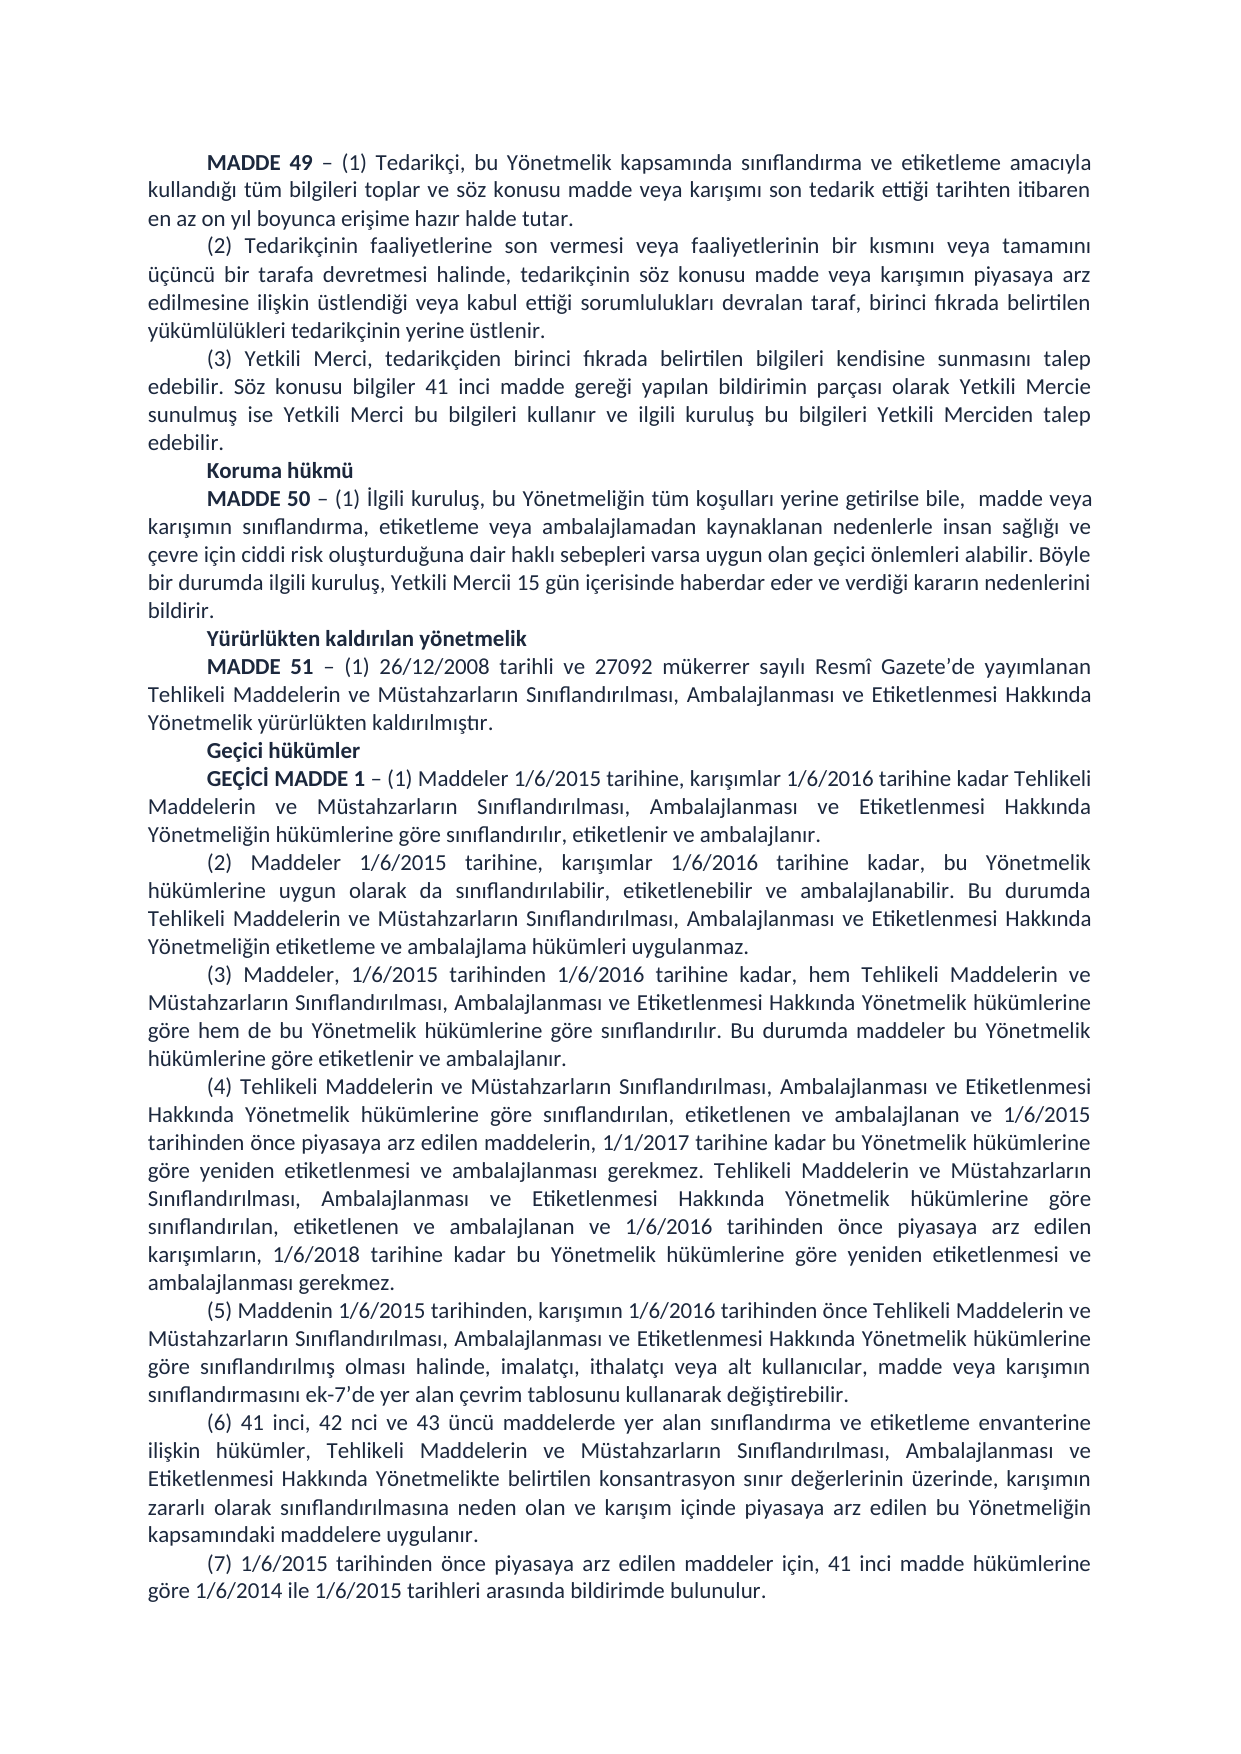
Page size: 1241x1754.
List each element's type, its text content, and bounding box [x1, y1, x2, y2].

text (7) 1/6/2015 tarihinden önce piyasaya arz edilen maddeler için, 41 inci madde hükümlerine göre 1/6/2014 ile 1/6/2015 tarihleri arasında bildirimde bulunulur. [148, 1549, 1093, 1605]
text MADDE 49 – (1) Tedarikçi, bu Yönetmelik kapsamında sınıflandırma ve etiketleme amacıyla kullandığı tüm bilgileri toplar ve söz konusu madde veya karışımı son tedarik ettiği tarihten itibaren en az on yıl boyunca erişime hazır halde tutar. [148, 148, 1093, 232]
text MADDE 50 – (1) İlgili kuruluş, bu Yönetmeliğin tüm koşulları yerine getirilse bile, madde veya karışımın sınıflandırma, etiketleme veya ambalajlamadan kaynaklanan nedenlerle insan sağlığı ve çevre için ciddi risk oluşturduğuna dair haklı sebepleri varsa uygun olan geçici önlemleri alabilir. Böyle bir durumda ilgili kuruluş, Yetkili Mercii 15 gün içerisinde haberdar eder ve verdiği kararın nedenlerini bildirir. [148, 484, 1093, 624]
text Yürürlükten kaldırılan yönetmelik [148, 624, 1093, 652]
text (2) Tedarikçinin faaliyetlerine son vermesi veya faaliyetlerinin bir kısmını veya tamamını üçüncü bir tarafa devretmesi halinde, tedarikçinin söz konusu madde veya karışımın piyasaya arz edilmesine ilişkin üstlendiği veya kabul ettiği sorumlulukları devralan taraf, birinci fıkrada belirtilen yükümlülükleri tedarikçinin yerine üstlenir. [148, 232, 1093, 344]
text (3) Yetkili Merci, tedarikçiden birinci fıkrada belirtilen bilgileri kendisine sunmasını talep edebilir. Söz konusu bilgiler 41 inci madde gereği yapılan bildirimin parçası olarak Yetkili Mercie sunulmuş ise Yetkili Merci bu bilgileri kullanır ve ilgili kuruluş bu bilgileri Yetkili Merciden talep edebilir. [148, 344, 1093, 456]
text Geçici hükümler [148, 736, 1093, 764]
text GEÇİCİ MADDE 1 – (1) Maddeler 1/6/2015 tarihine, karışımlar 1/6/2016 tarihine kadar Tehlikeli Maddelerin ve Müstahzarların Sınıflandırılması, Ambalajlanması ve Etiketlenmesi Hakkında Yönetmeliğin hükümlerine göre sınıflandırılır, etiketlenir ve ambalajlanır. [148, 764, 1093, 848]
text MADDE 51 – (1) 26/12/2008 tarihli ve 27092 mükerrer sayılı Resmî Gazete’de yayımlanan Tehlikeli Maddelerin ve Müstahzarların Sınıflandırılması, Ambalajlanması ve Etiketlenmesi Hakkında Yönetmelik yürürlükten kaldırılmıştır. [148, 652, 1093, 736]
text (4) Tehlikeli Maddelerin ve Müstahzarların Sınıflandırılması, Ambalajlanması ve Etiketlenmesi Hakkında Yönetmelik hükümlerine göre sınıflandırılan, etiketlenen ve ambalajlanan ve 1/6/2015 tarihinden önce piyasaya arz edilen maddelerin, 1/1/2017 tarihine kadar bu Yönetmelik hükümlerine göre yeniden etiketlenmesi ve ambalajlanması gerekmez. Tehlikeli Maddelerin ve Müstahzarların Sınıflandırılması, Ambalajlanması ve Etiketlenmesi Hakkında Yönetmelik hükümlerine göre sınıflandırılan, etiketlenen ve ambalajlanan ve 1/6/2016 tarihinden önce piyasaya arz edilen karışımların, 1/6/2018 tarihine kadar bu Yönetmelik hükümlerine göre yeniden etiketlenmesi ve ambalajlanması gerekmez. [148, 1072, 1093, 1296]
text (5) Maddenin 1/6/2015 tarihinden, karışımın 1/6/2016 tarihinden önce Tehlikeli Maddelerin ve Müstahzarların Sınıflandırılması, Ambalajlanması ve Etiketlenmesi Hakkında Yönetmelik hükümlerine göre sınıflandırılmış olması halinde, imalatçı, ithalatçı veya alt kullanıcılar, madde veya karışımın sınıflandırmasını ek-7’de yer alan çevrim tablosunu kullanarak değiştirebilir. [148, 1296, 1093, 1408]
text Koruma hükmü [148, 456, 1093, 484]
text (2) Maddeler 1/6/2015 tarihine, karışımlar 1/6/2016 tarihine kadar, bu Yönetmelik hükümlerine uygun olarak da sınıflandırılabilir, etiketlenebilir ve ambalajlanabilir. Bu durumda Tehlikeli Maddelerin ve Müstahzarların Sınıflandırılması, Ambalajlanması ve Etiketlenmesi Hakkında Yönetmeliğin etiketleme ve ambalajlama hükümleri uygulanmaz. [148, 848, 1093, 960]
text (3) Maddeler, 1/6/2015 tarihinden 1/6/2016 tarihine kadar, hem Tehlikeli Maddelerin ve Müstahzarların Sınıflandırılması, Ambalajlanması ve Etiketlenmesi Hakkında Yönetmelik hükümlerine göre hem de bu Yönetmelik hükümlerine göre sınıflandırılır. Bu durumda maddeler bu Yönetmelik hükümlerine göre etiketlenir ve ambalajlanır. [148, 960, 1093, 1072]
text (6) 41 inci, 42 nci ve 43 üncü maddelerde yer alan sınıflandırma ve etiketleme envanterine ilişkin hükümler, Tehlikeli Maddelerin ve Müstahzarların Sınıflandırılması, Ambalajlanması ve Etiketlenmesi Hakkında Yönetmelikte belirtilen konsantrasyon sınır değerlerinin üzerinde, karışımın zararlı olarak sınıflandırılmasına neden olan ve karışım içinde piyasaya arz edilen bu Yönetmeliğin kapsamındaki maddelere uygulanır. [148, 1408, 1093, 1549]
